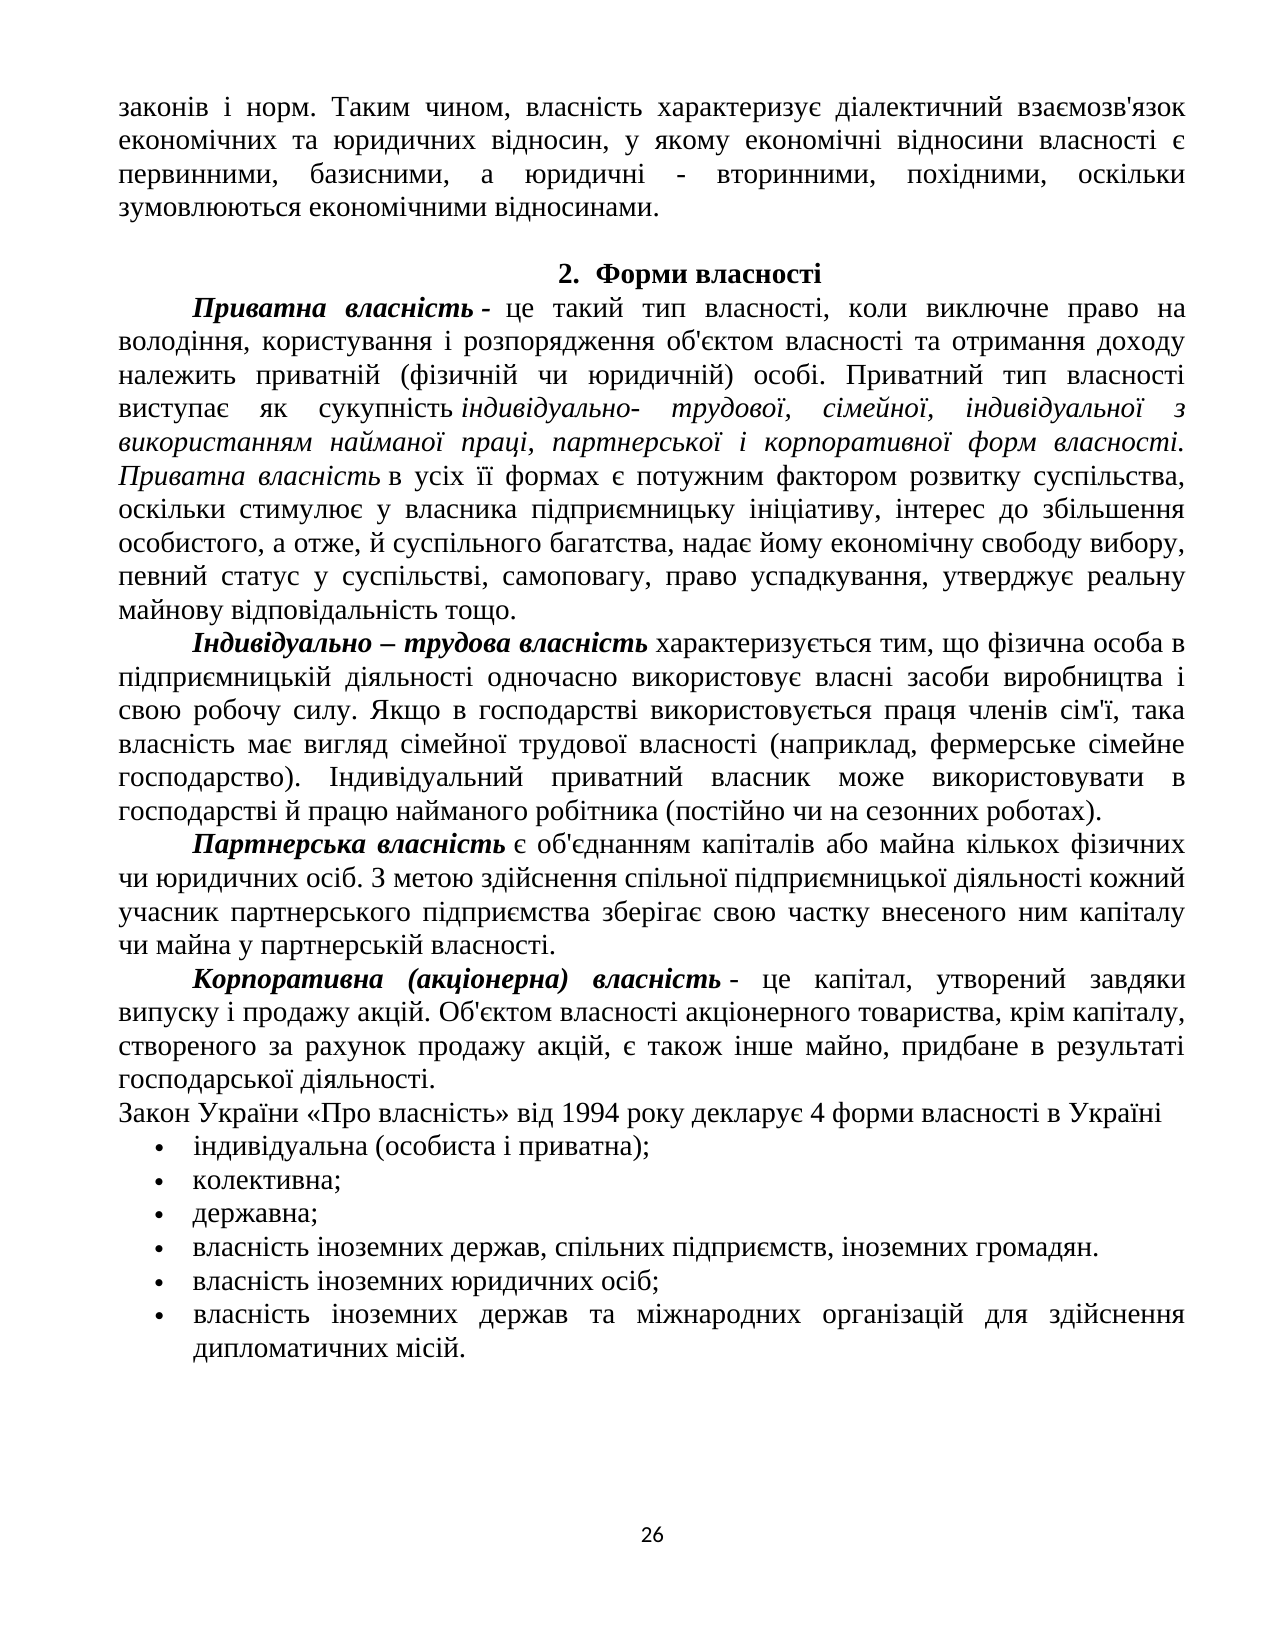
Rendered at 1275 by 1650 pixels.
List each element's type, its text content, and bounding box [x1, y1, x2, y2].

list Форми власності [193, 256, 1186, 290]
list власність іноземних держав та міжнародних організацій для здійснення дипломатичних місій. [156, 1296, 1186, 1363]
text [118, 89, 1186, 223]
list державна; [155, 1196, 1186, 1229]
list індивідуальна (особиста і приватна); [156, 1128, 1186, 1162]
text Приватна власність - це такий тип власності, коли виключне право на володіння, користування і розпорядження об'єктом власності та отримання доходу належить приватній (фізичній чи юридичній) особі. Приватний тип власності виступає як сукупність індивідуально- трудової, сімейної, індивідуальної з використанням найманої праці, партнерської і корпоративної форм власності. Приватна власність в усіх її формах є потужним фактором розвитку суспільства, оскільки стимулює у власника підприємницьку ініціативу, інтерес до збільшення особистого, а отже, й суспільного багатства, надає йому економічну свободу вибору, певний статус у суспільстві, самоповагу, право успадкування, утверджує реальну майнову відповідальність тощо. [118, 290, 1186, 625]
text Закон України «Про власність» від 1994 року декларує 4 форми власності в Україні [118, 1095, 1186, 1128]
text Корпоративна (акціонерна) власність - це капітал, утворений завдяки випуску і продажу акцій. Об'єктом власності акціонерного товариства, крім капіталу, створеного за рахунок продажу акцій, є також інше майно, придбане в результаті господарської діяльності. [118, 961, 1186, 1095]
list колективна; [155, 1162, 1186, 1196]
list власність іноземних юридичних осіб; [155, 1263, 1186, 1296]
text Партнерська власність є об'єднанням капіталів або майна кількох фізичних чи юридичних осіб. З метою здійснення спільної підприємницької діяльності кожний учасник партнерського підприємства зберігає свою частку внесеного ним капіталу чи майна у партнерській власності. [118, 827, 1186, 961]
list власність іноземних держав, спільних підприємств, іноземних громадян. [155, 1229, 1186, 1263]
text Індивідуально – трудова власність характеризується тим, що фізична особа в підприємницькій діяльності одночасно використовує власні засоби виробництва і свою робочу силу. Якщо в господарстві використовується праця членів сім'ї, така власність має вигляд сімейної трудової власності (наприклад, фермерське сімейне господарство). Індивідуальний приватний власник може використовувати в господарстві й працю найманого робітника (постійно чи на сезонних роботах). [118, 625, 1186, 827]
